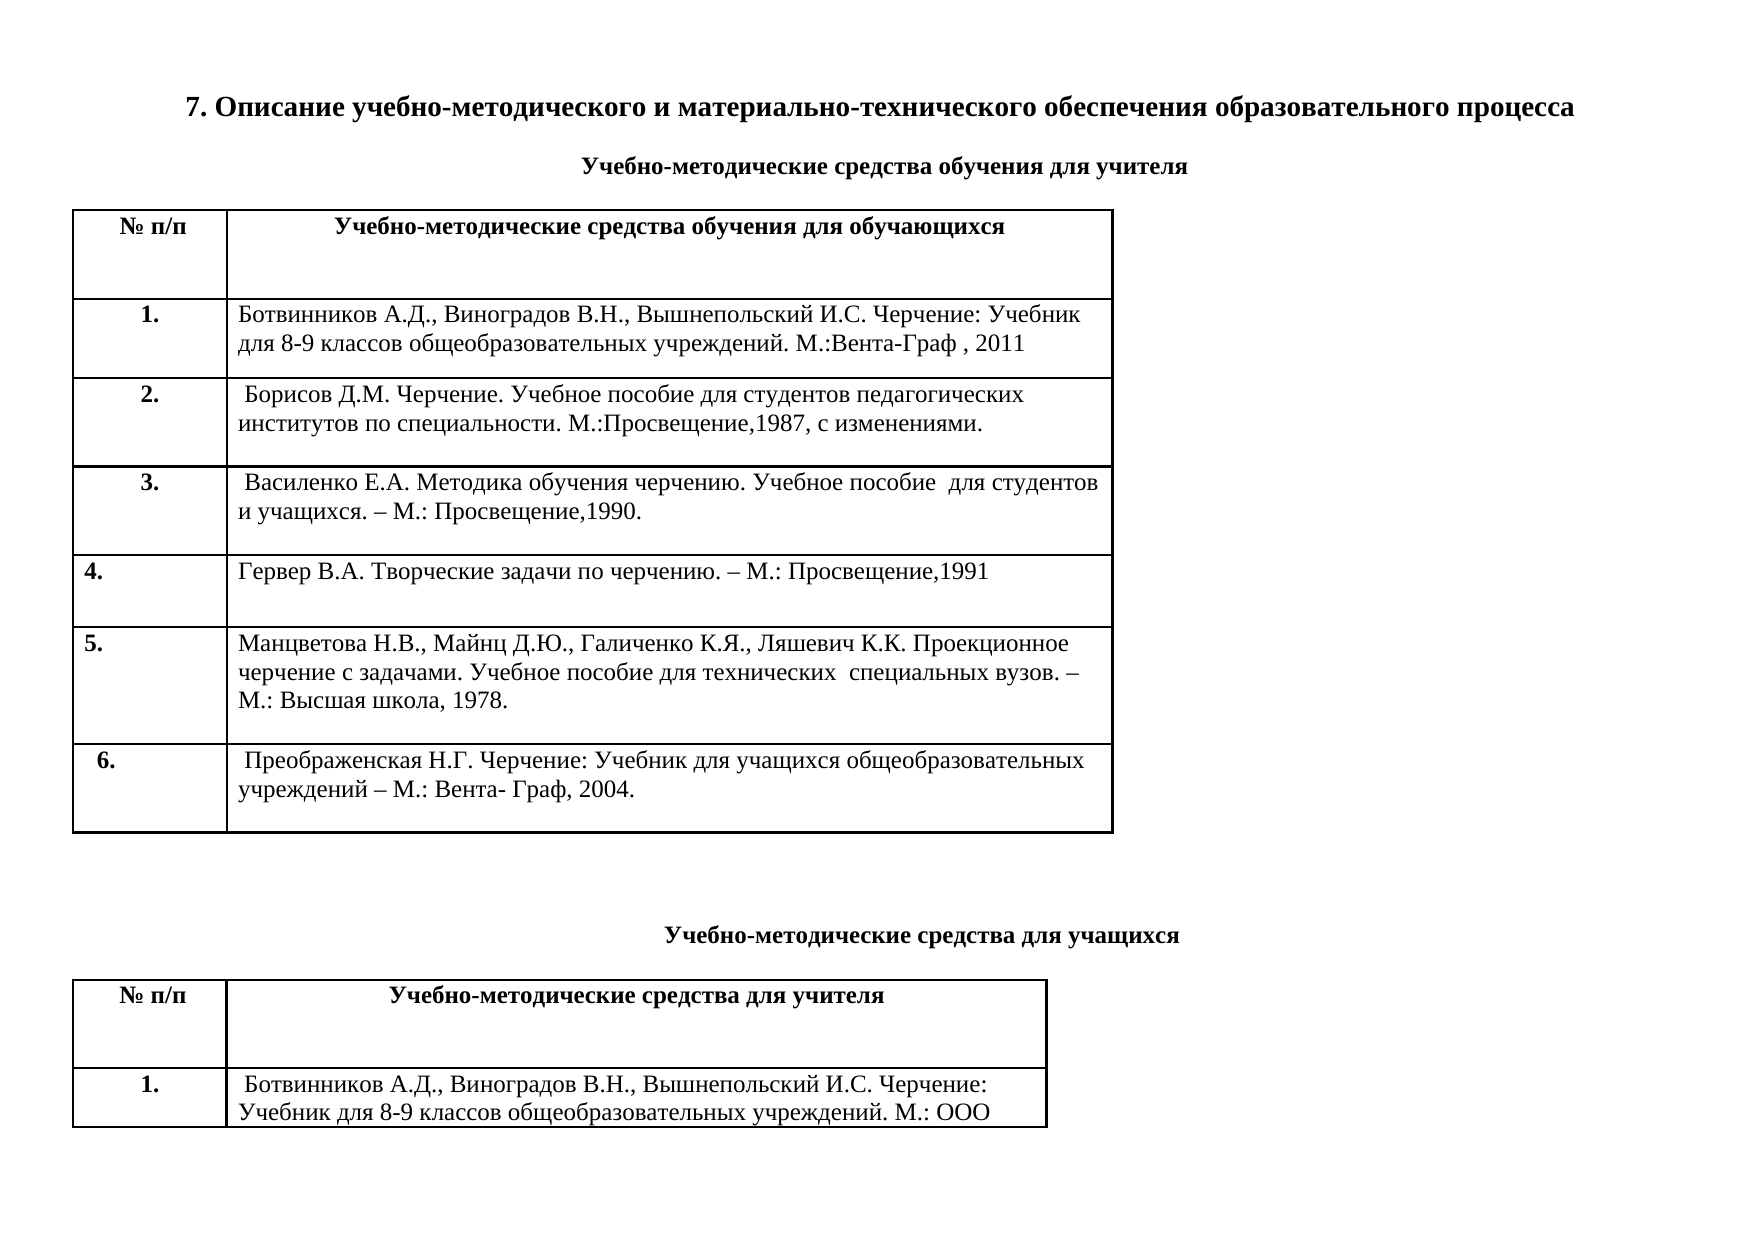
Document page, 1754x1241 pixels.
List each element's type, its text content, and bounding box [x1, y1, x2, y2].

table_cell Гервер В.А. Творческие задачи по черчению. – М.: Просвещение,1991 [228, 556, 1111, 626]
table_cell Борисов Д.М. Черчение. Учебное пособие для студентов педагогических институтов по специальности. М.:Просвещение,1987, с изменениями. [228, 379, 1111, 465]
text Учебно-методические средства обучения для учителя [74, 151, 1695, 180]
table_cell Василенко Е.А. Методика обучения черчению. Учебное пособие для студентов и учащихся. – М.: Просвещение,1990. [228, 468, 1111, 554]
table_cell 5. [74, 628, 226, 743]
table_cell 1. [74, 1069, 225, 1126]
table_cell 1. [74, 300, 226, 377]
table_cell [228, 1069, 1045, 1126]
table_cell 4. [74, 556, 226, 626]
table_header № п/п [74, 211, 226, 297]
table_cell Манцветова Н.В., Майнц Д.Ю., Галиченко К.Я., Ляшевич К.К. Проекционное черчение с задачами. Учебное пособие для технических специальных вузов. – М.: Высшая школа, 1978. [228, 628, 1111, 743]
text 7. Описание учебно-методического и материально-технического обеспечения образовательного процесса [185, 89, 1695, 122]
table_header Учебно-методические средства для учителя [228, 981, 1045, 1067]
table_cell 3. [74, 468, 226, 554]
table_header Учебно-методические средства обучения для обучающихся [228, 211, 1111, 297]
table_header № п/п [74, 981, 225, 1067]
table_cell 2. [74, 379, 226, 465]
table_cell Ботвинников А.Д., Виноградов В.Н., Вышнепольский И.С. Черчение: Учебник для 8-9 классов общеобразовательных учреждений. М.:Вента-Граф , 2011 [228, 300, 1111, 377]
table_cell 6. [74, 745, 226, 831]
table_cell Преображенская Н.Г. Черчение: Учебник для учащихся общеобразовательных учреждений – М.: Вента- Граф, 2004. [228, 745, 1111, 831]
text Учебно-методические средства для учащихся [149, 921, 1695, 949]
